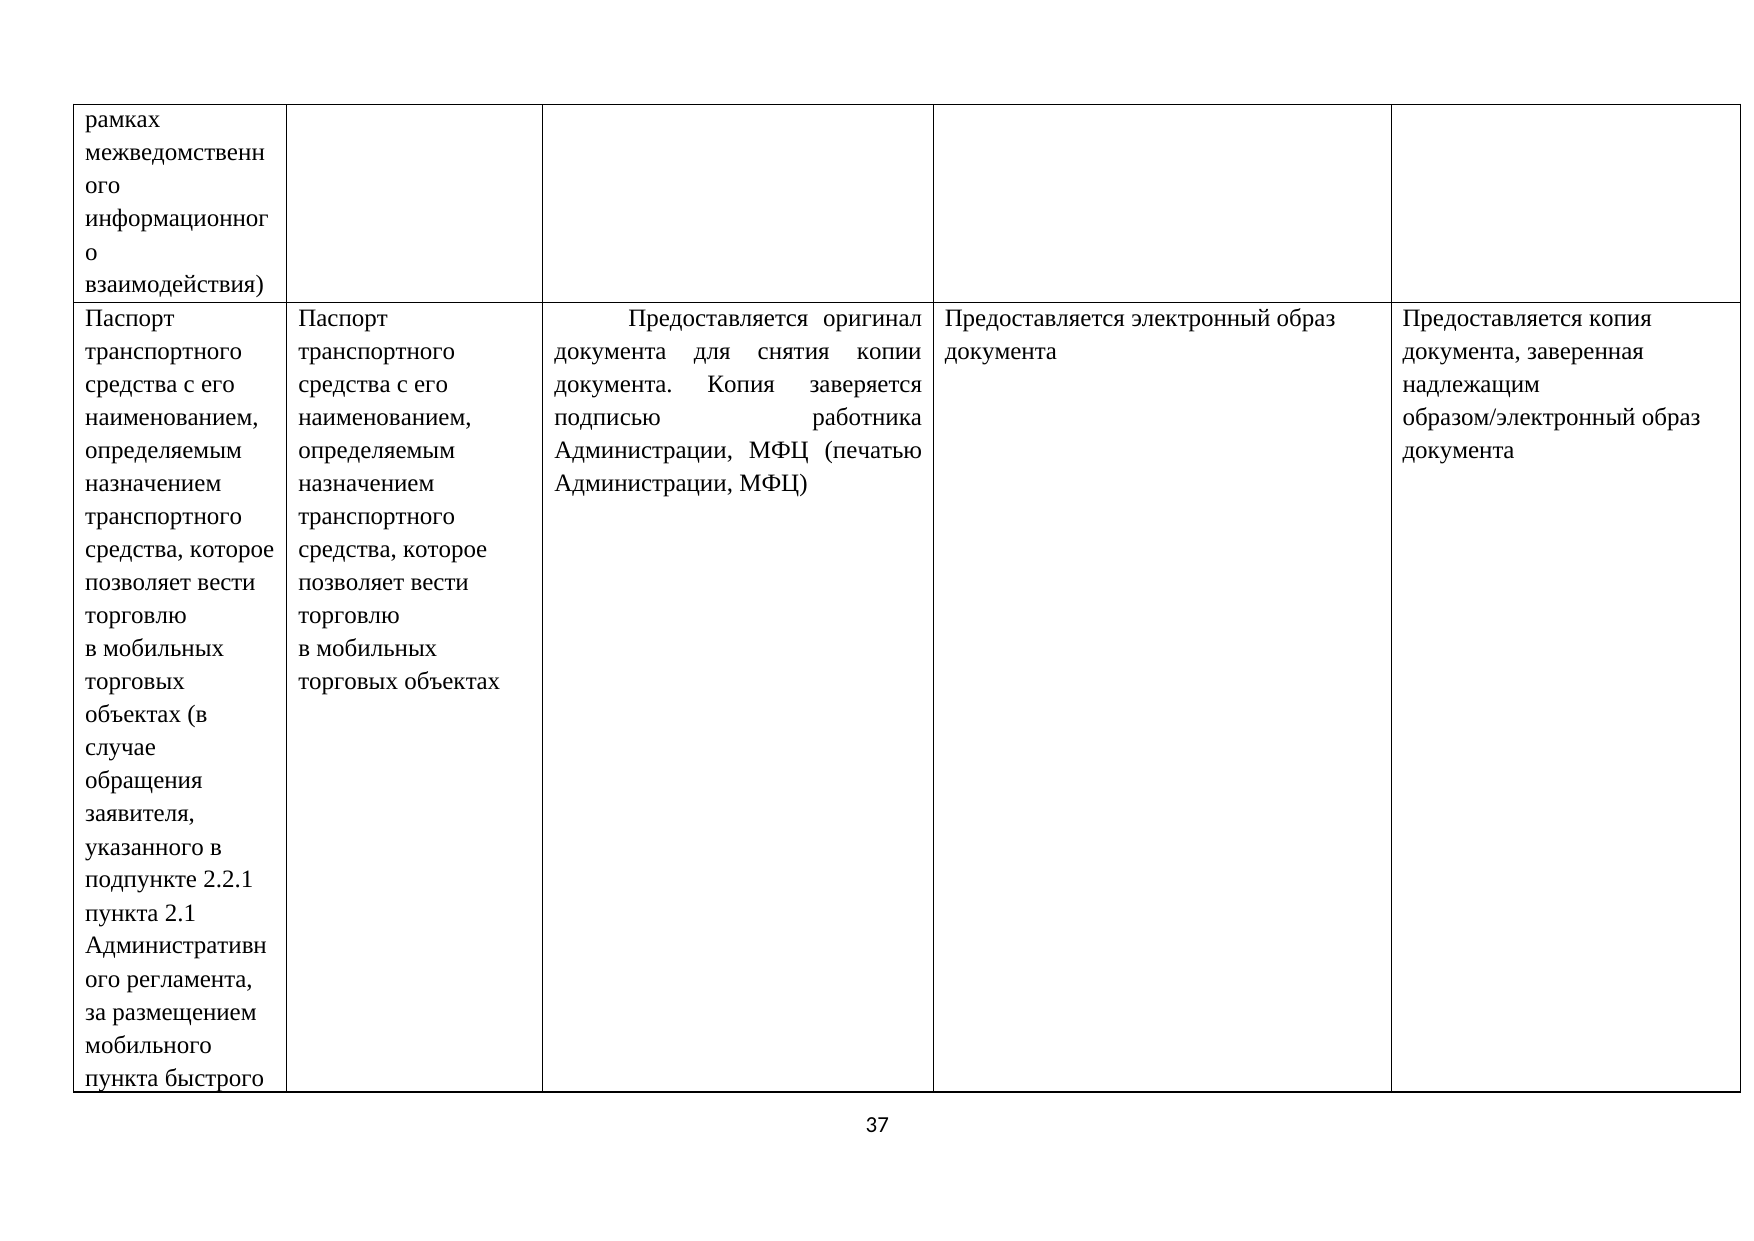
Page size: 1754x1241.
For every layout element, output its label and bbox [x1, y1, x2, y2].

table_cell [287, 303, 542, 1091]
table_cell [1392, 105, 1740, 302]
table_cell [934, 303, 1391, 1091]
table_cell [74, 105, 286, 302]
table_cell [287, 105, 542, 302]
table_cell [934, 105, 1391, 302]
table_cell [543, 303, 933, 1091]
table_cell [74, 303, 286, 1091]
table_cell [543, 105, 933, 302]
table_cell [1392, 303, 1740, 1091]
